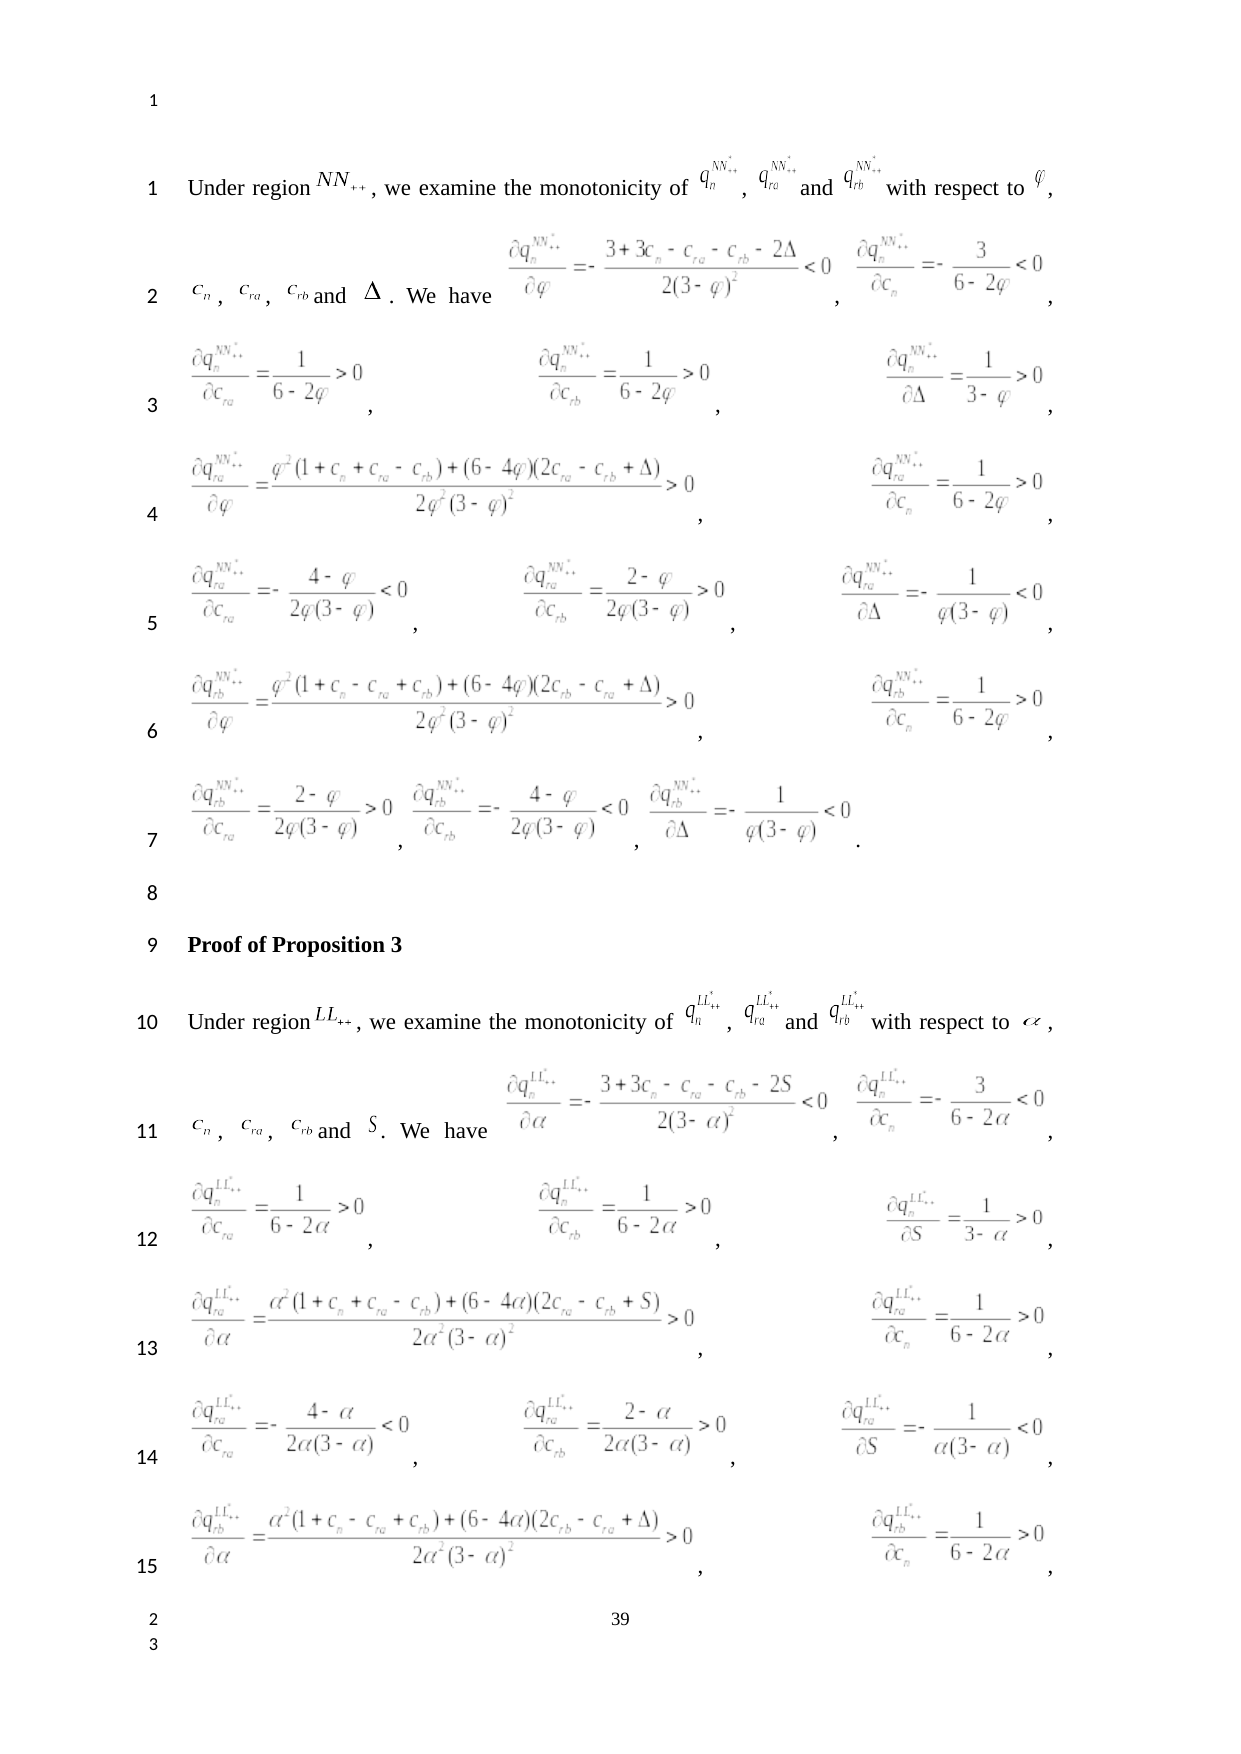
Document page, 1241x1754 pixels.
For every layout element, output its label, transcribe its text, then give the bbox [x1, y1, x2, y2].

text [187, 984, 1053, 1578]
text Under region, we examine the monotonicity of , and with respect to , , , and . We have , , , , , , , , , , , , , , . [187, 150, 1053, 852]
text Proof of Proposition 3 [187, 932, 1053, 958]
